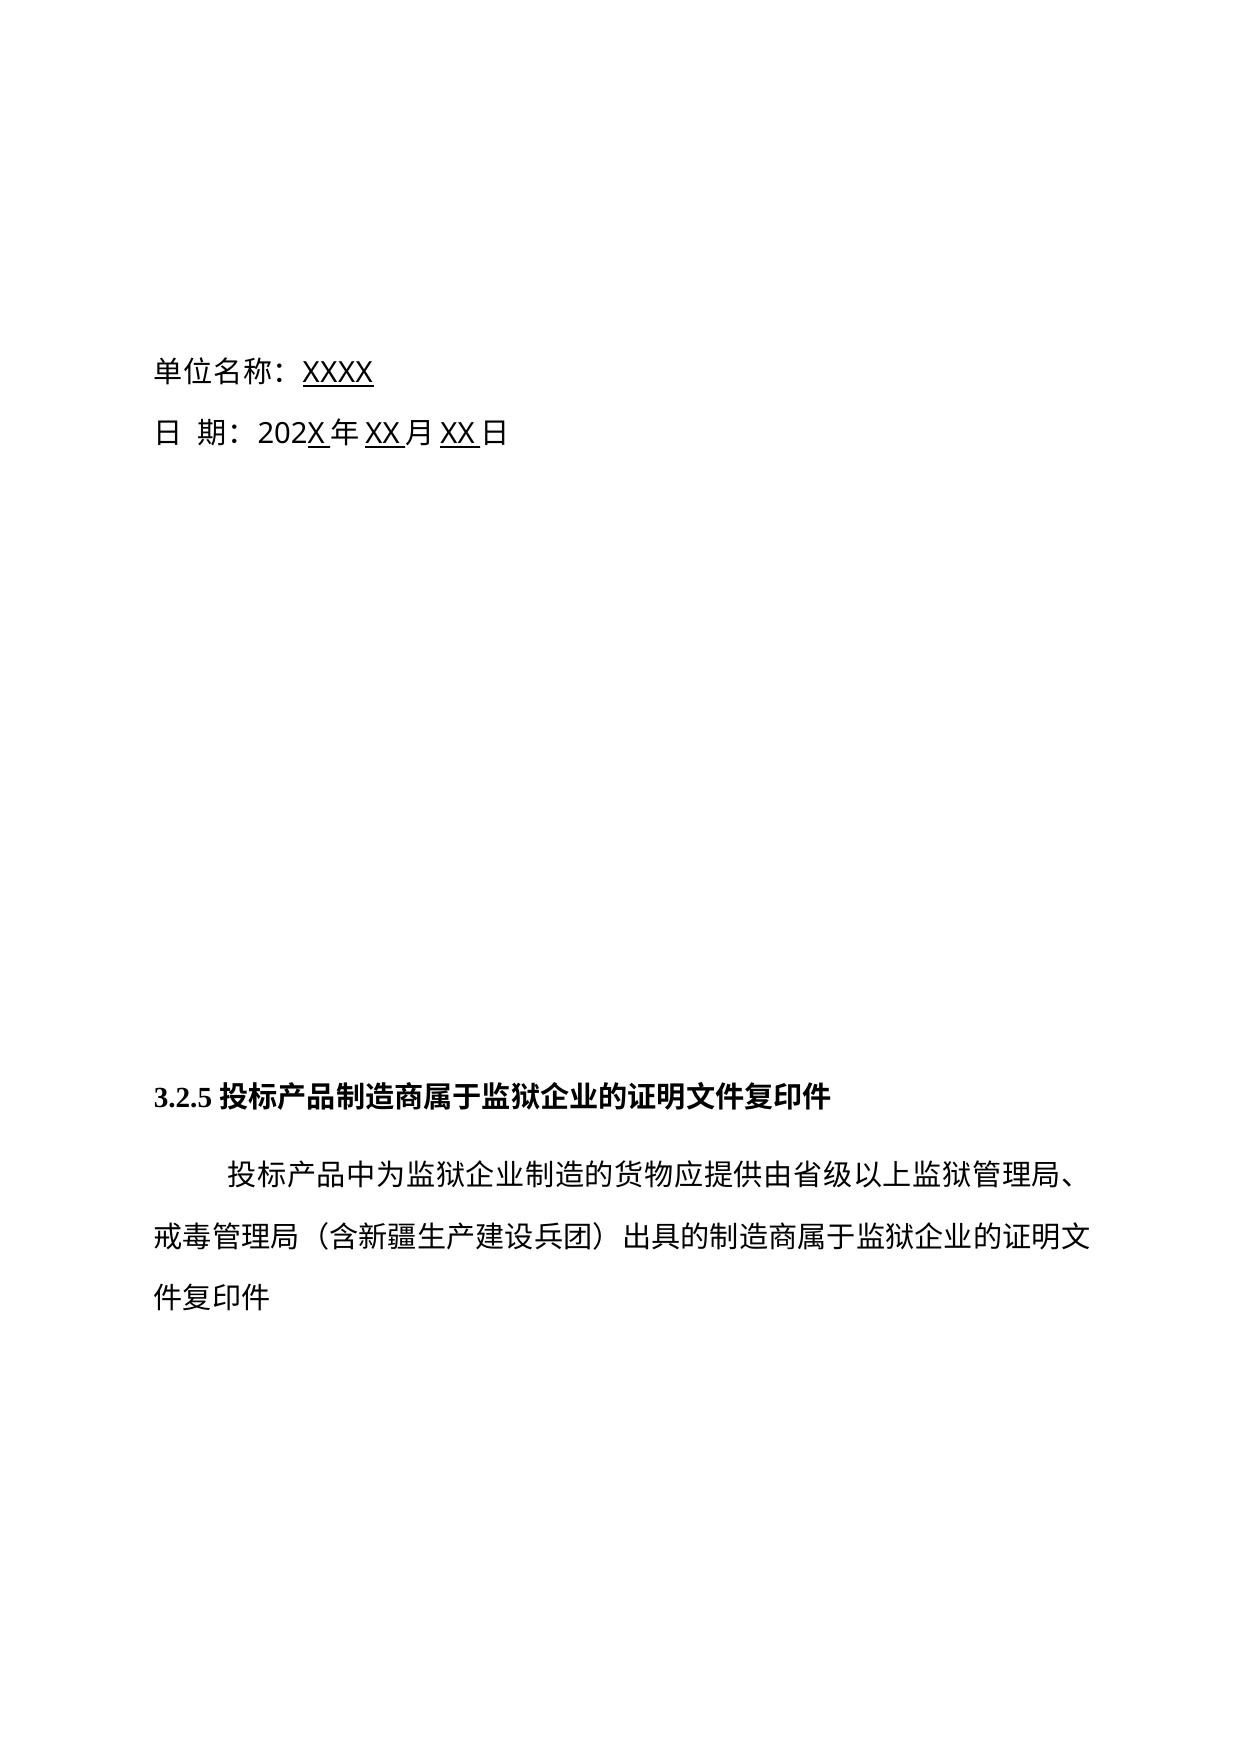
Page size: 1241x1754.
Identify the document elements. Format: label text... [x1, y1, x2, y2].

text 投标产品中为监狱企业制造的货物应提供由省级以上监狱管理局、戒毒管理局（含新疆生产建设兵团）出具的制造商属于监狱企业的证明文件复印件 [153, 1137, 1093, 1321]
text 单位名称：XXXX [153, 334, 1093, 395]
text 日 期：202X年XX月XX日 [153, 395, 1093, 456]
list 投标产品制造商属于监狱企业的证明文件复印件 [153, 1073, 1087, 1116]
